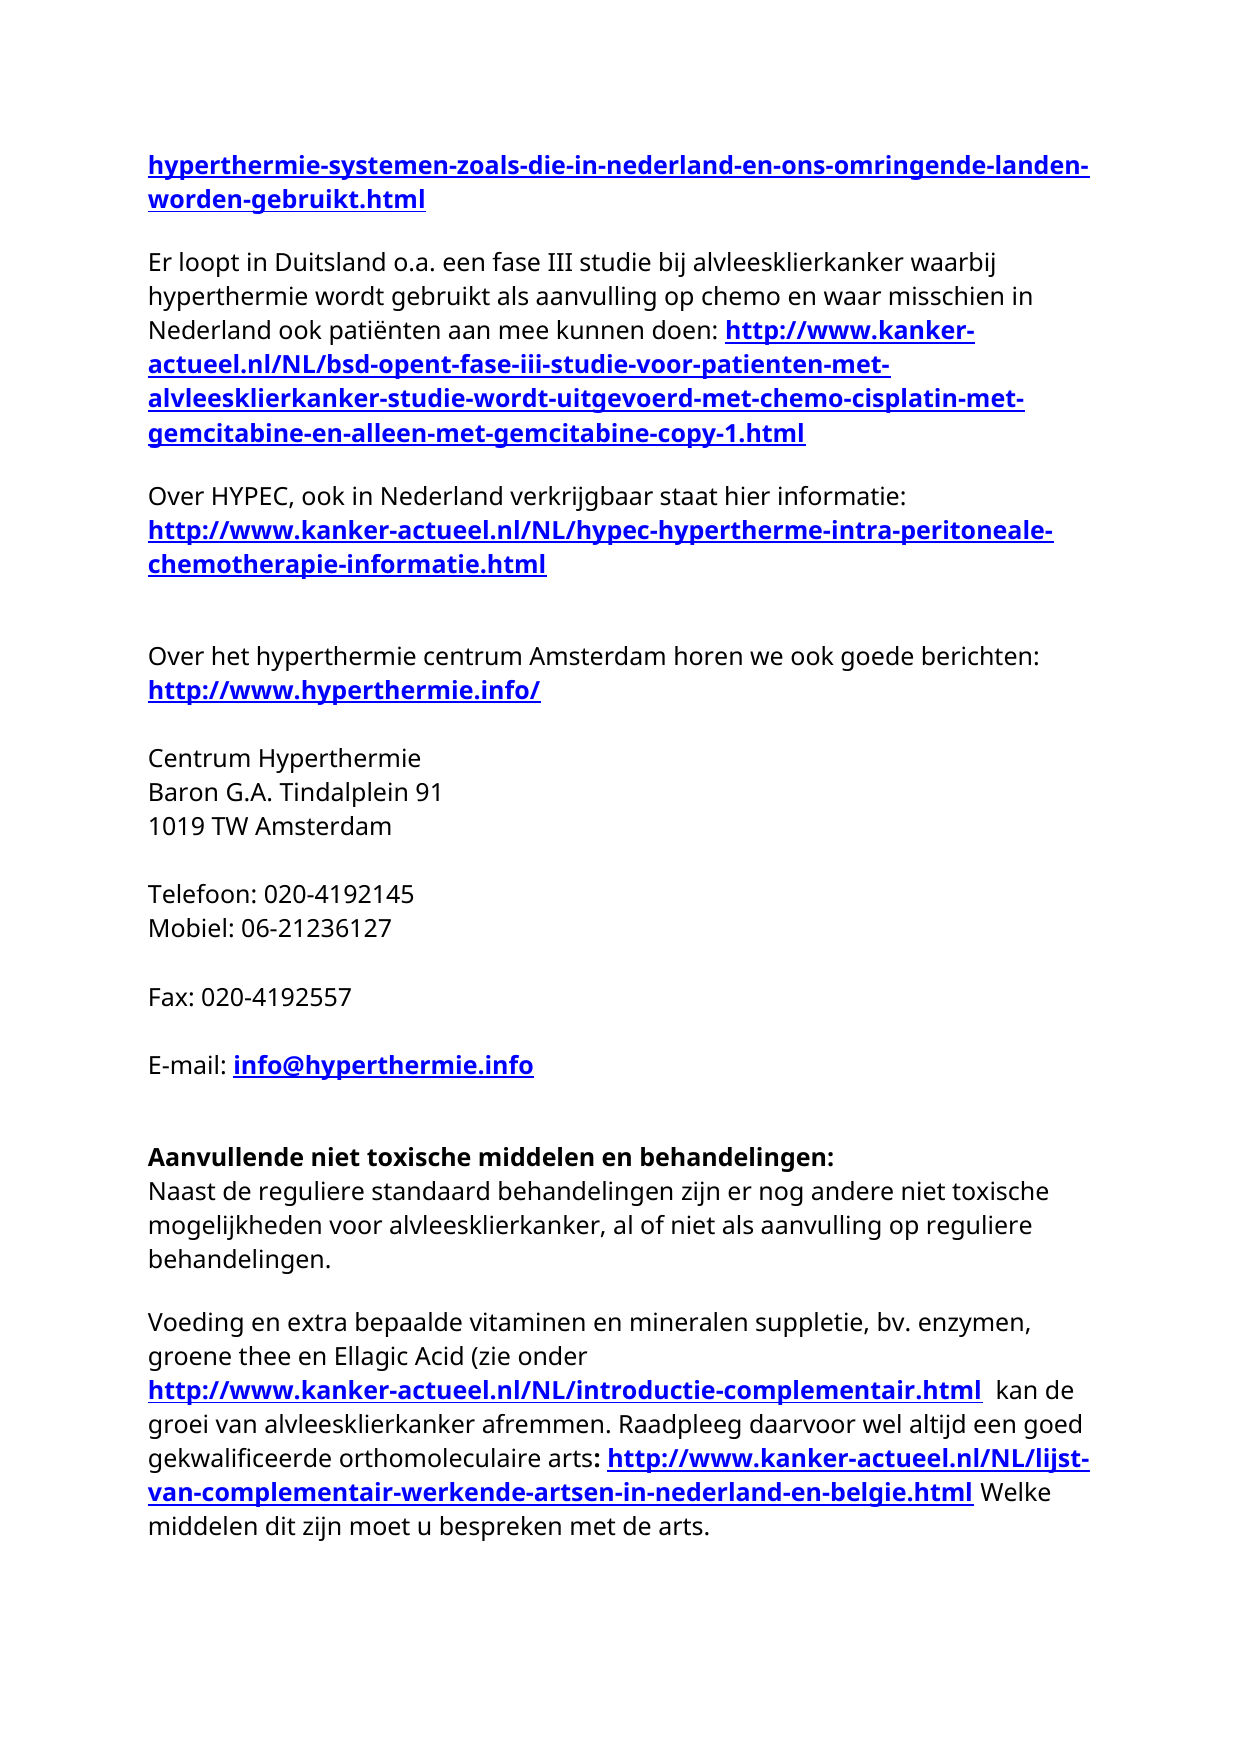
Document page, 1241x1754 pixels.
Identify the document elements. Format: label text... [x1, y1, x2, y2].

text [148, 148, 1093, 216]
text Er loopt in Duitsland o.a. een fase III studie bij alvleesklierkanker waarbij hyperthermie wordt gebruikt als aanvulling op chemo en waar misschien in Nederland ook patiënten aan mee kunnen doen: http://www.kanker-actueel.nl/NL/bsd-opent-fase-iii-studie-voor-patienten-met-alvleesklierkanker-studie-wordt-uitgevoerd-met-chemo-cisplatin-met-gemcitabine-en-alleen-met-gemcitabine-copy-1.html [148, 245, 1093, 449]
text Aanvullende niet toxische middelen en behandelingen: Naast de reguliere standaard behandelingen zijn er nog andere niet toxische mogelijkheden voor alvleesklierkanker, al of niet als aanvulling op reguliere behandelingen. [148, 1139, 1093, 1276]
text Voeding en extra bepaalde vitaminen en mineralen suppletie, bv. enzymen, groene thee en Ellagic Acid (zie onder http://www.kanker-actueel.nl/NL/introductie-complementair.html kan de groei van alvleesklierkanker afremmen. Raadpleeg daarvoor wel altijd een goed gekwalificeerde orthomoleculaire arts: http://www.kanker-actueel.nl/NL/lijst-van-complementair-werkende-artsen-in-nederland-en-belgie.html Welke middelen dit zijn moet u bespreken met de arts. [148, 1305, 1093, 1543]
text Over HYPEC, ook in Nederland verkrijgbaar staat hier informatie: http://www.kanker-actueel.nl/NL/hypec-hypertherme-intra-peritoneale-chemotherapie-informatie.html [148, 478, 1093, 609]
text Over het hyperthermie centrum Amsterdam horen we ook goede berichten: http://www.hyperthermie.info/ Centrum Hyperthermie Baron G.A. Tindalplein 91 1019 TW Amsterdam Telefoon: 020-4192145 Mobiel: 06-21236127 Fax: 020-4192557 E-mail: info@hyperthermie.info [148, 638, 1093, 1110]
